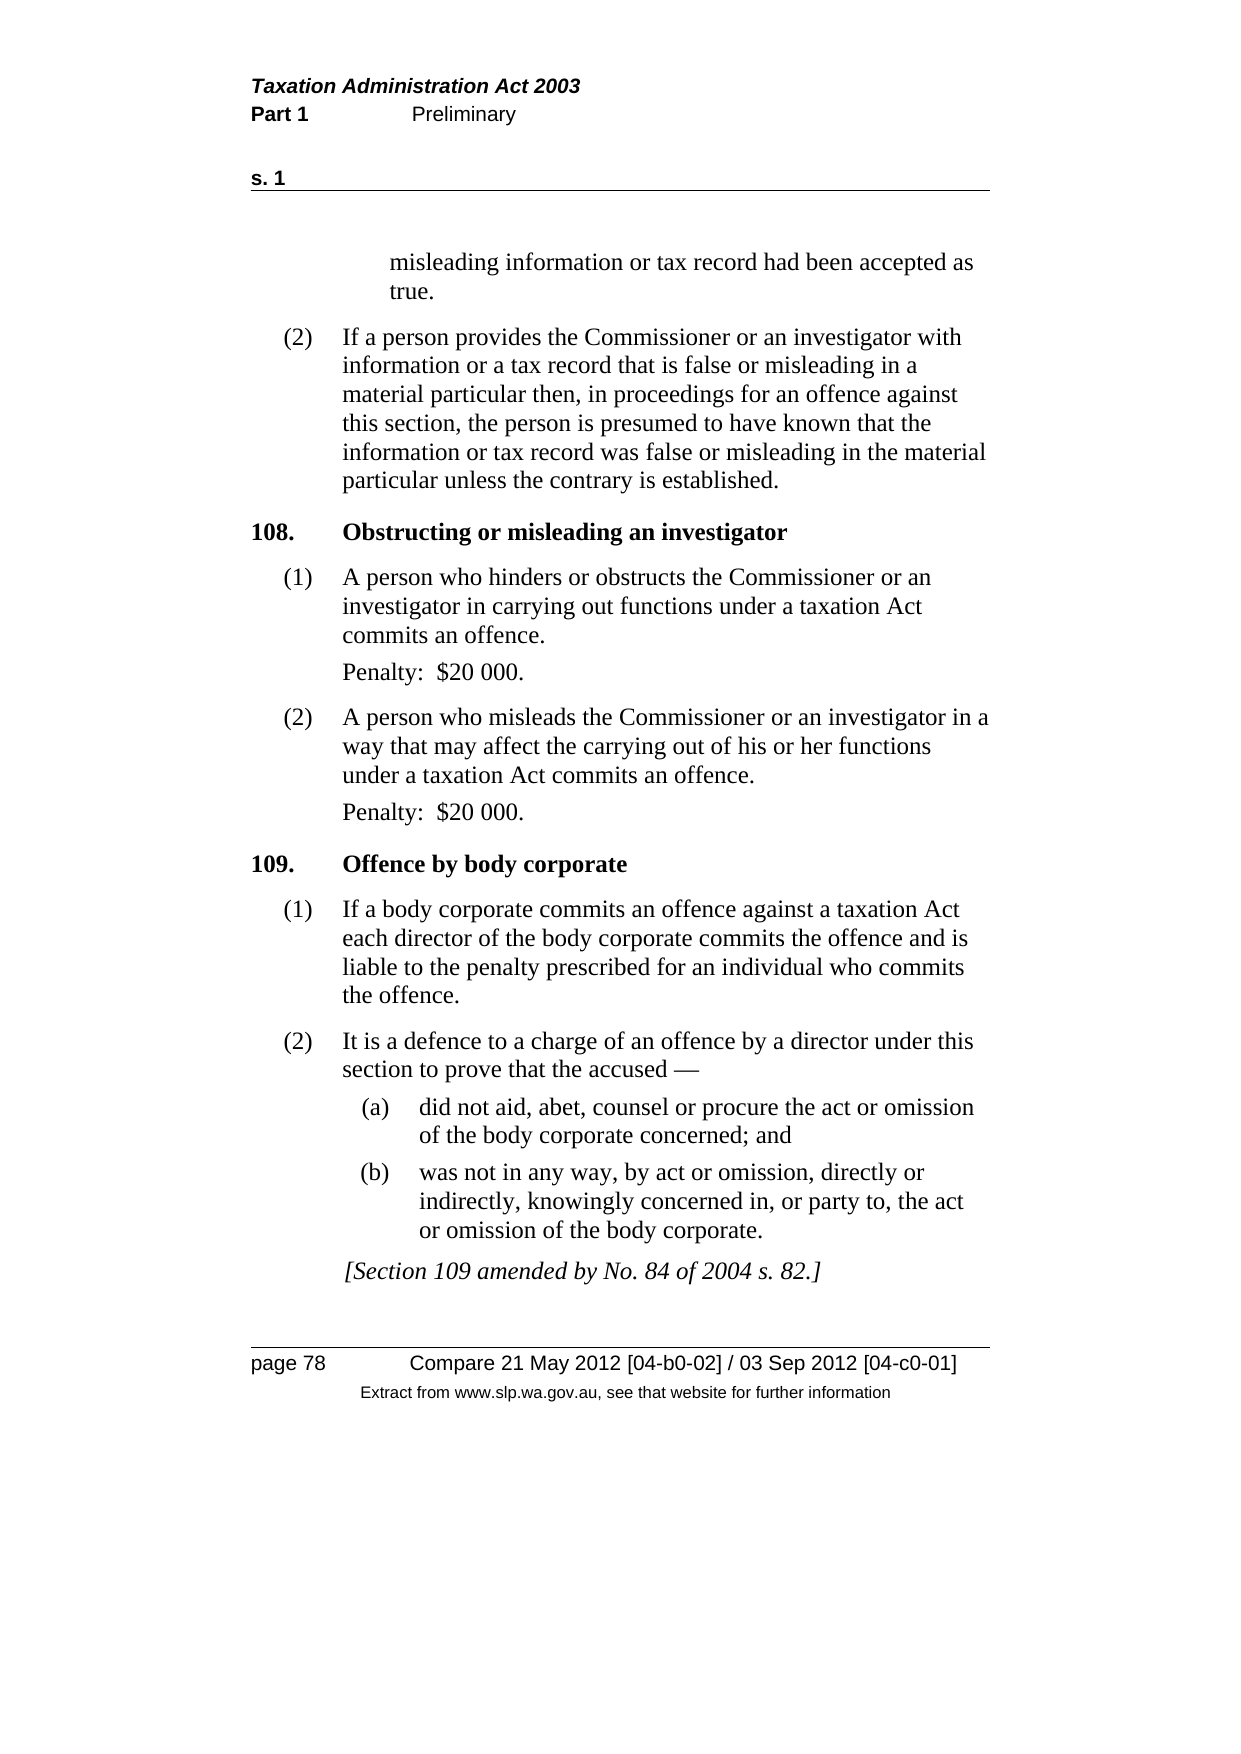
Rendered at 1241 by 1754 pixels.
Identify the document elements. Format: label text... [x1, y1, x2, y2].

text (2) If a person provides the Commissioner or an investigator with information or a tax record that is false or misleading in a material particular then, in proceedings for an offence against this section, the person is presumed to have known that the information or tax record was false or misleading in the material particular unless the contrary is established. [251, 322, 990, 494]
text (2) A person who misleads the Commissioner or an investigator in a way that may affect the carrying out of his or her functions under a taxation Act commits an offence. [251, 702, 990, 789]
text (2) It is a defence to a charge of an offence by a director under this section to prove that the accused — [251, 1026, 990, 1083]
text (b) was not in any way, by act or omission, directly or indirectly, knowingly concerned in, or party to, the act or omission of the body corporate. [251, 1157, 990, 1244]
text Penalty: $20 000. [251, 797, 990, 826]
text (a) did not aid, abet, counsel or procure the act or omission of the body corporate concerned; and [251, 1092, 990, 1149]
text (1) If a body corporate commits an offence against a taxation Act each director of the body corporate commits the offence and is liable to the penalty prescribed for an individual who commits the offence. [251, 894, 990, 1009]
subtitle 109. Offence by body corporate [251, 849, 990, 877]
subtitle 108. Obstructing or misleading an investigator [251, 517, 990, 546]
text [Section 109 amended by No. 84 of 2004 s. 82.] [251, 1256, 990, 1285]
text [251, 247, 990, 305]
text Penalty: $20 000. [251, 657, 990, 686]
text (1) A person who hinders or obstructs the Commissioner or an investigator in carrying out functions under a taxation Act commits an offence. [251, 562, 990, 649]
